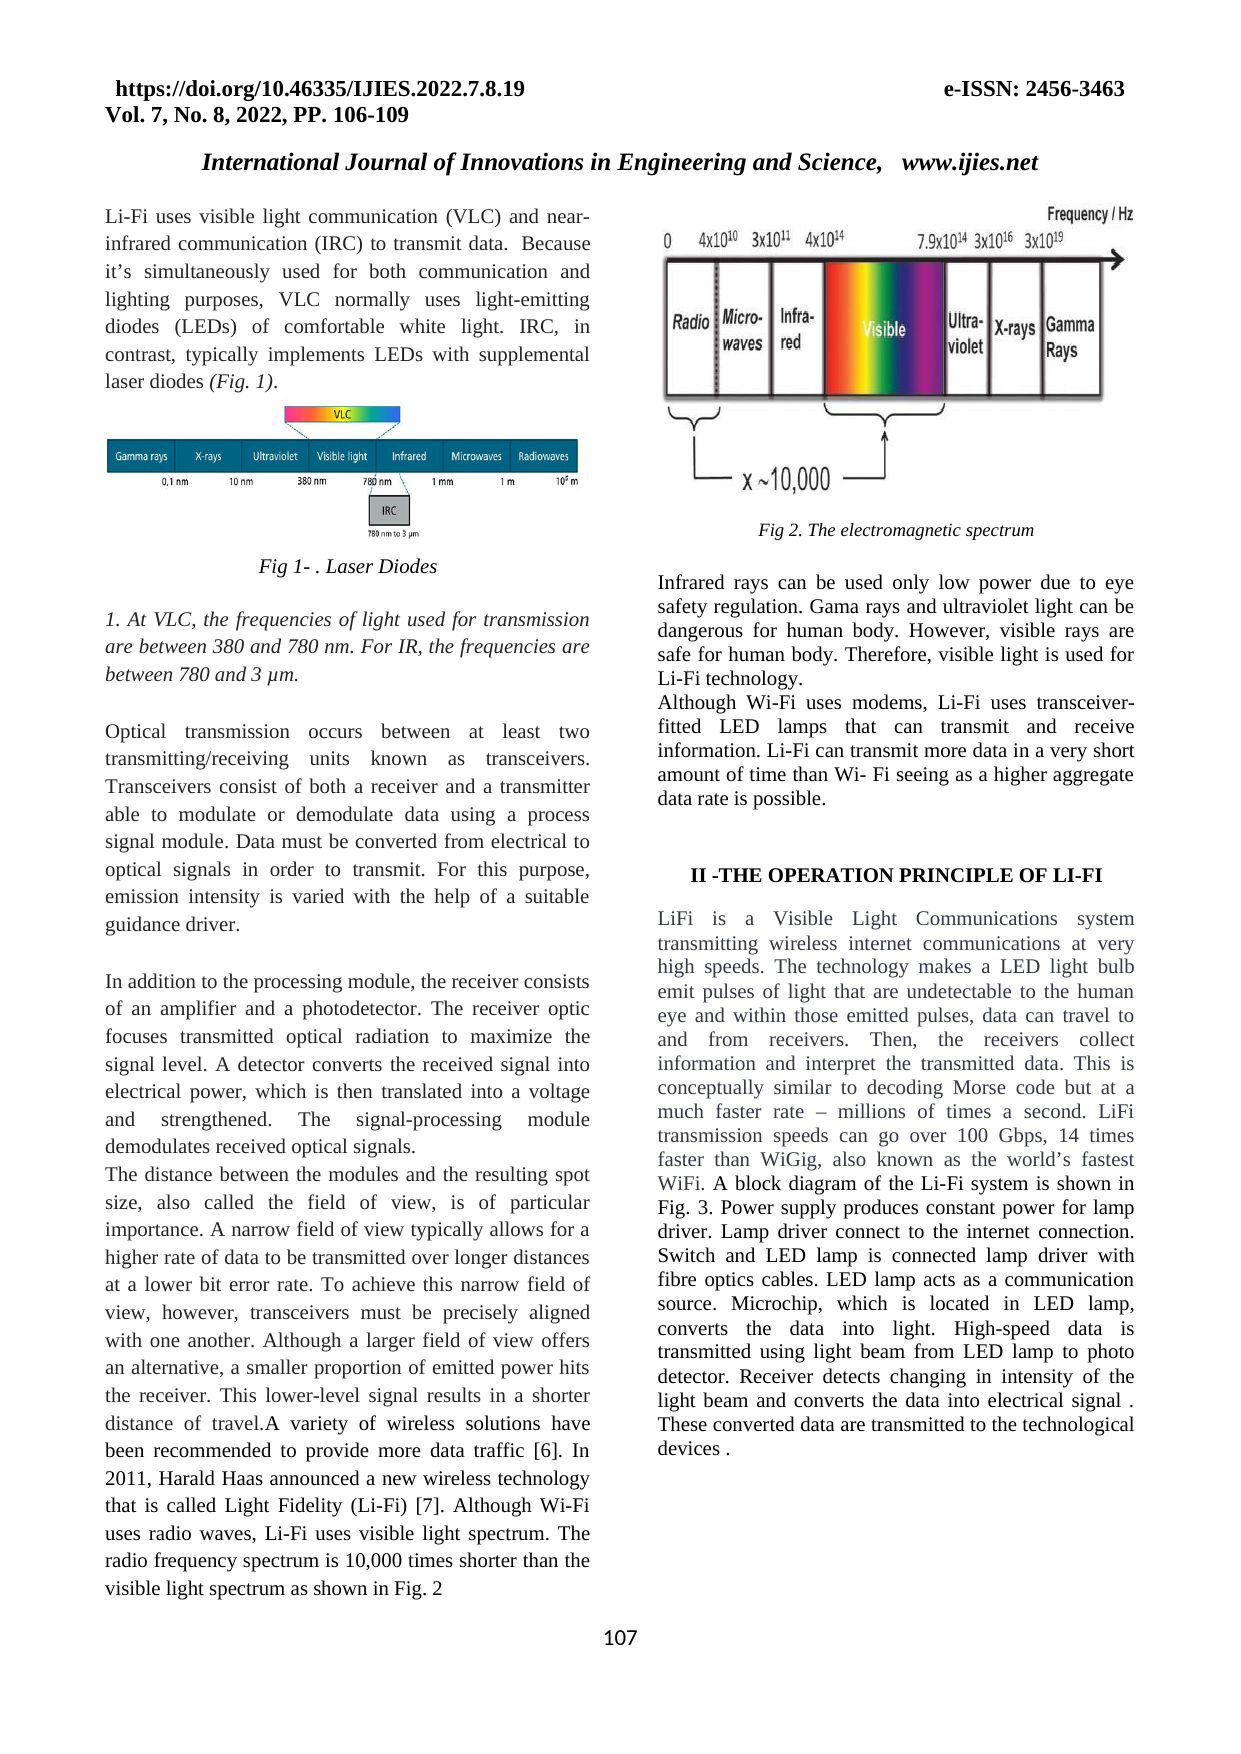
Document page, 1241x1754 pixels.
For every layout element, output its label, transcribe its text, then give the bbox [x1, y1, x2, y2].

text II -THE OPERATION PRINCIPLE OF LI-FI [657, 863, 1135, 887]
text 1. At VLC, the frequencies of light used for transmission are between 380 and 780 nm. For IR, the frequencies are between 780 and 3 µm. [105, 607, 591, 686]
text Optical transmission occurs between at least two transmitting/receiving units known as transceivers. Transceivers consist of both a receiver and a transmitter able to modulate or demodulate data using a process signal module. Data must be converted from electrical to optical signals in order to transmit. For this purpose, emission intensity is varied with the help of a suitable guidance driver. [105, 719, 591, 936]
text In addition to the processing module, the receiver consists of an amplifier and a photodetector. The receiver optic focuses transmitted optical radiation to maximize the signal level. A detector converts the received signal into electrical power, which is then translated into a voltage and strengthened. The signal-processing module demodulates received optical signals. [105, 969, 591, 1158]
picture [103, 396, 582, 550]
text Fig 2. The electromagnetic spectrum [657, 519, 1135, 541]
text Fig 1- . Laser Diodes [105, 553, 591, 578]
text Li-Fi uses visible light communication (VLC) and near-infrared communication (IRC) to transmit data. Because it’s simultaneously used for both communication and lighting purposes, VLC normally uses light-emitting diodes (LEDs) of comfortable white light. IRC, in contrast, typically implements LEDs with supplemental laser diodes (Fig. 1). [105, 204, 591, 393]
text The distance between the modules and the resulting spot size, also called the field of view, is of particular importance. A narrow field of view typically allows for a higher rate of data to be transmitted over longer distances at a lower bit error rate. To achieve this narrow field of view, however, transceivers must be precisely aligned with one another. Although a larger field of view offers an alternative, a smaller proportion of emitted power hits the receiver. This lower-level signal results in a shorter distance of travel.A variety of wireless solutions have been recommended to provide more data traffic [6]. In 2011, Harald Haas announced a new wireless technology that is called Light Fidelity (Li-Fi) [7]. Although Wi-Fi uses radio waves, Li-Fi uses visible light spectrum. The radio frequency spectrum is 10,000 times shorter than the visible light spectrum as shown in Fig. 2 [105, 1162, 591, 1600]
text Infrared rays can be used only low power due to eye safety regulation. Gama rays and ultraviolet light can be dangerous for human body. However, visible rays are safe for human body. Therefore, visible light is used for Li-Fi technology. [657, 570, 1135, 690]
text Although Wi-Fi uses modems, Li-Fi uses transceiver-fitted LED lamps that can transmit and receive information. Li-Fi can transmit more data in a very short amount of time than Wi- Fi seeing as a higher aggregate data rate is possible. [657, 690, 1135, 810]
text LiFi is a Visible Light Communications system transmitting wireless internet communications at very high speeds. The technology makes a LED light bulb emit pulses of light that are undetectable to the human eye and within those emitted pulses, data can travel to and from receivers. Then, the receivers collect information and interpret the transmitted data. This is conceptually similar to decoding Morse code but at a much faster rate – millions of times a second. LiFi transmission speeds can go over 100 Gbps, 14 times faster than WiGig, also known as the world’s fastest WiFi. A block diagram of the Li-Fi system is shown in Fig. 3. Power supply produces constant power for lamp driver. Lamp driver connect to the internet connection. Switch and LED lamp is connected lamp driver with fibre optics cables. LED lamp acts as a communication source. Microchip, which is located in LED lamp, converts the data into light. High-speed data is transmitted using light beam from LED lamp to photo detector. Receiver detects changing in intensity of the light beam and converts the data into electrical signal . These converted data are transmitted to the technological devices . [657, 1171, 1135, 1460]
